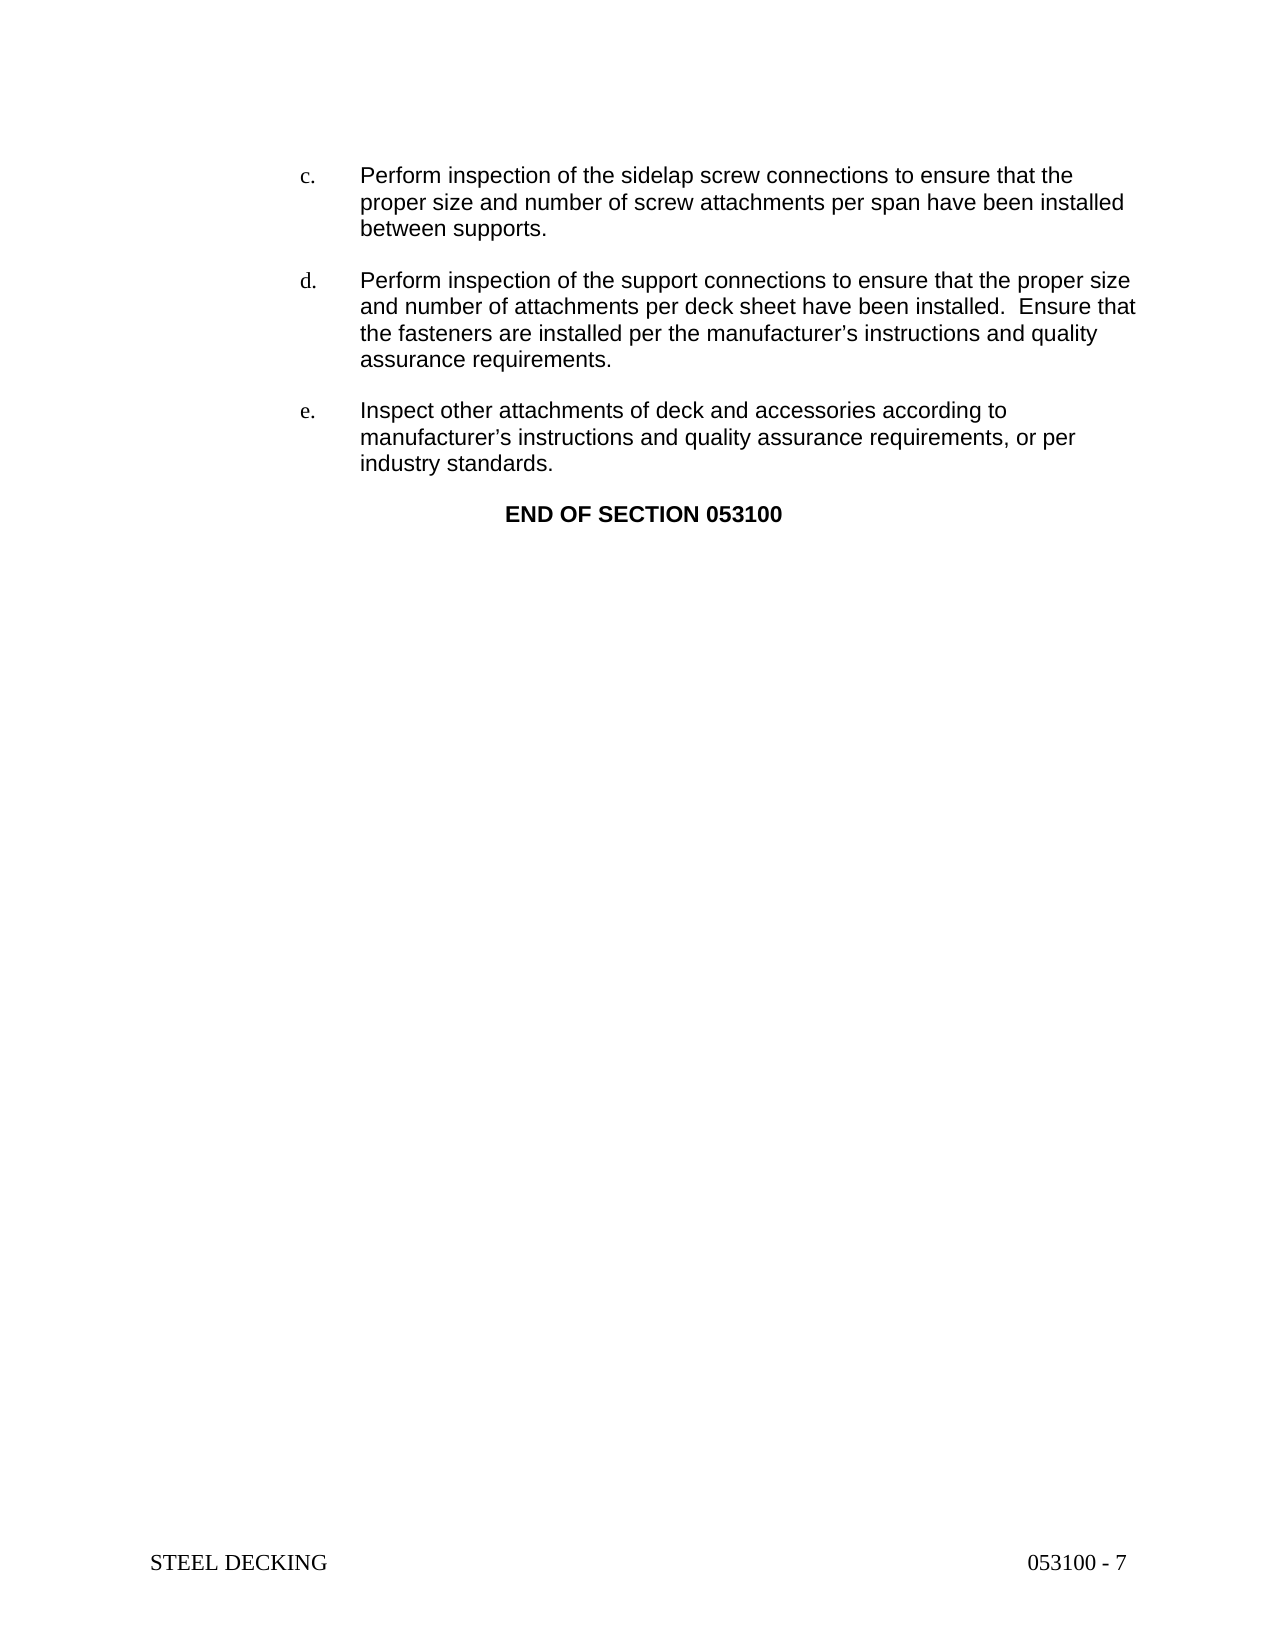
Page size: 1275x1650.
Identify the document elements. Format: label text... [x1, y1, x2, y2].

text END OF SECTION 053100 [150, 501, 1137, 528]
list Inspect other attachments of deck and accessories according to manufacturer’s instructions and quality assurance requirements, or per industry standards. [300, 397, 1137, 476]
list Perform inspection of the sidelap screw connections to ensure that the proper size and number of screw attachments per span have been installed between supports. [300, 162, 1137, 242]
list Perform inspection of the support connections to ensure that the proper size and number of attachments per deck sheet have been installed. Ensure that the fasteners are installed per the manufacturer’s instructions and quality assurance requirements. [300, 267, 1137, 372]
